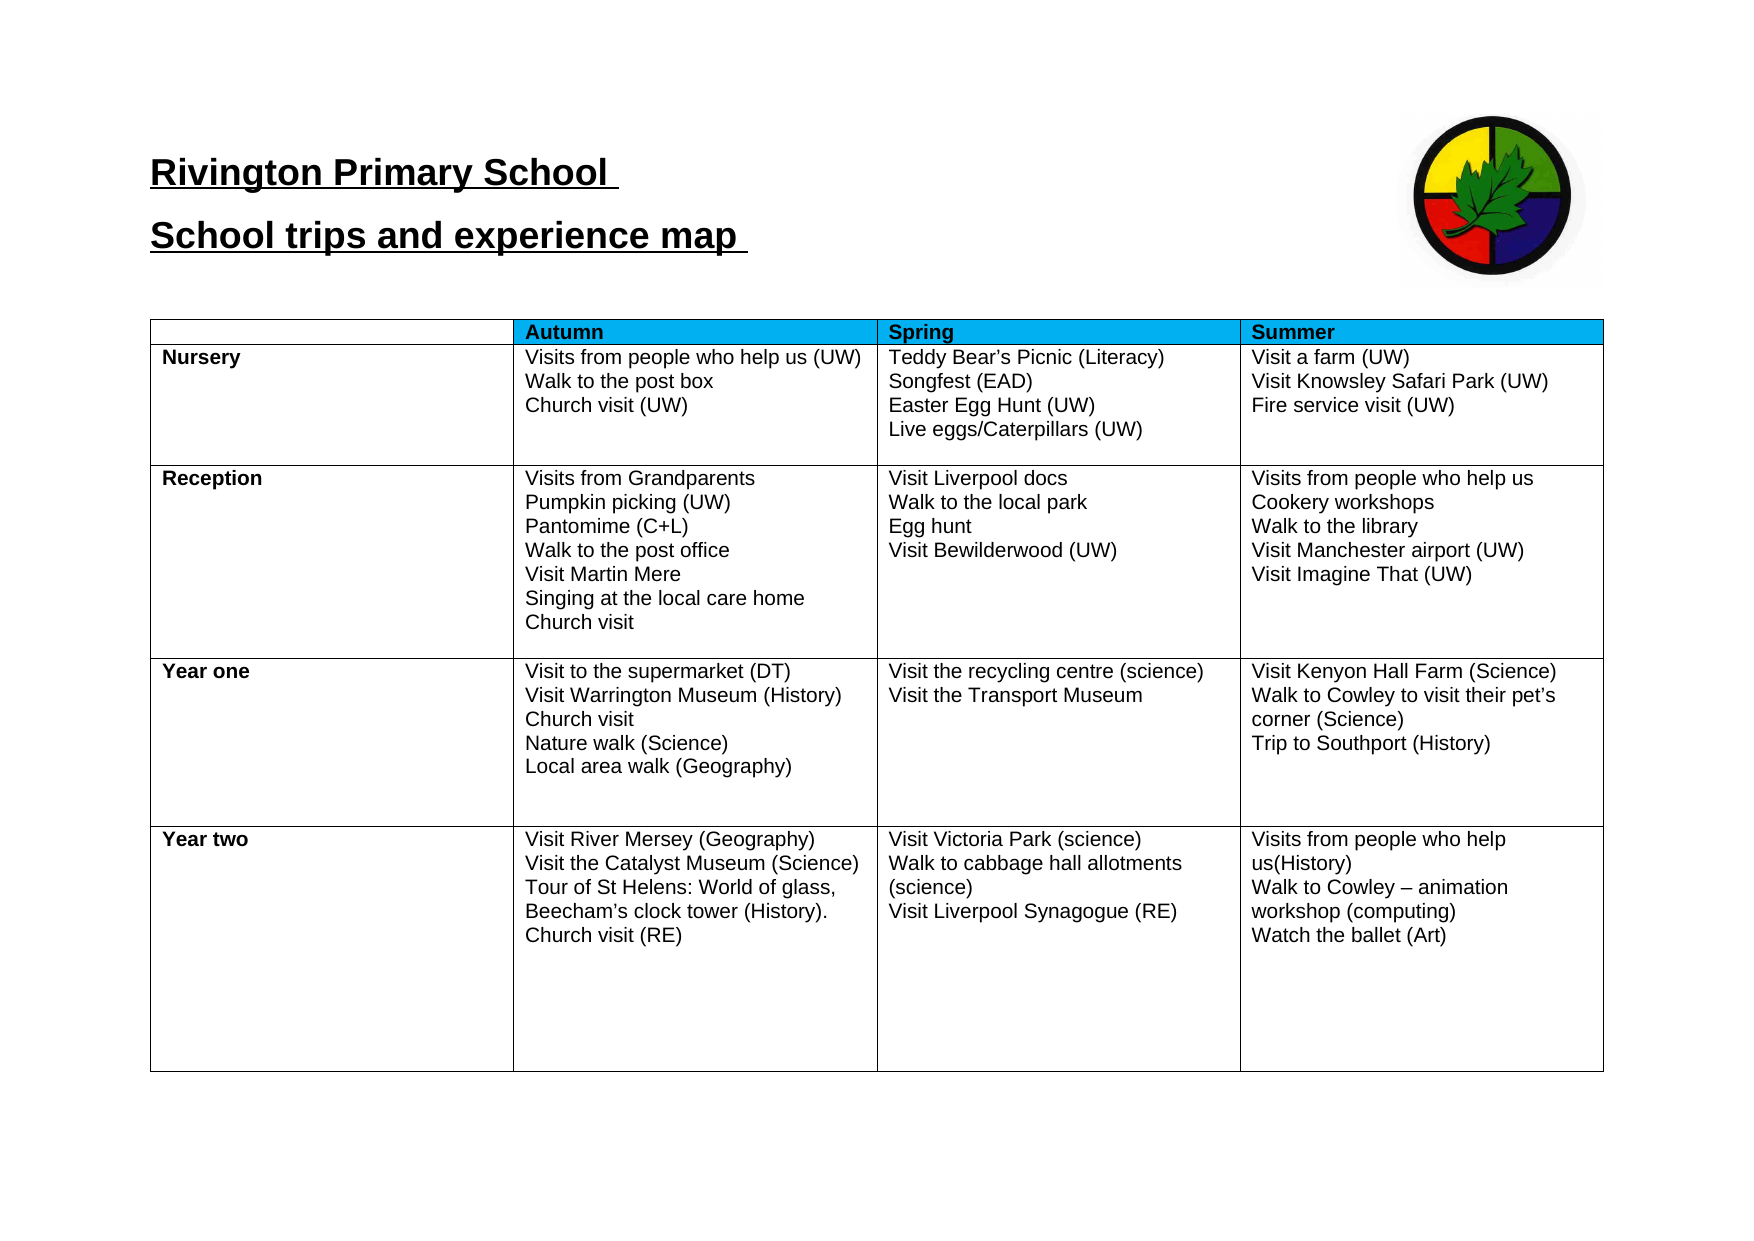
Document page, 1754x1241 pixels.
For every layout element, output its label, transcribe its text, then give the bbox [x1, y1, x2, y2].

picture [1396, 114, 1604, 150]
table_cell Visit Liverpool docs Walk to the local park Egg hunt Visit Bewilderwood (UW) [878, 466, 1240, 657]
picture [1396, 193, 1604, 213]
table_cell Teddy Bear’s Picnic (Literacy) Songfest (EAD) Easter Egg Hunt (UW) Live eggs/Caterpillars (UW) [878, 345, 1240, 465]
text School trips and experience map [150, 213, 1604, 256]
table_cell Reception [151, 466, 513, 657]
table_cell Year one [151, 659, 513, 826]
table_header Autumn [514, 320, 877, 344]
table_cell Nursery [151, 345, 513, 465]
picture [1396, 256, 1604, 288]
table_header Spring [878, 320, 1240, 344]
table_cell Visit to the supermarket (DT) Visit Warrington Museum (History) Church visit Nature walk (Science) Local area walk (Geography) [514, 659, 877, 826]
table_cell Visits from people who help us (UW) Walk to the post box Church visit (UW) [514, 345, 877, 465]
text Rivington Primary School [150, 150, 1604, 193]
table_cell Year two [151, 827, 513, 1071]
table_cell Visit Kenyon Hall Farm (Science) Walk to Cowley to visit their pet’s corner (Science) Trip to Southport (History) [1241, 659, 1603, 826]
table_header [151, 320, 513, 344]
table_cell Visit a farm (UW) Visit Knowsley Safari Park (UW) Fire service visit (UW) [1241, 345, 1603, 465]
table_cell Visit the recycling centre (science) Visit the Transport Museum [878, 659, 1240, 826]
table_cell Visits from people who help us(History) Walk to Cowley – animation workshop (computing) Watch the ballet (Art) [1241, 827, 1603, 1071]
table_header Summer [1241, 320, 1603, 344]
table_cell Visits from people who help us Cookery workshops Walk to the library Visit Manchester airport (UW) Visit Imagine That (UW) [1241, 466, 1603, 657]
table_cell Visit River Mersey (Geography) Visit the Catalyst Museum (Science) Tour of St Helens: World of glass, Beecham’s clock tower (History). Church visit (RE) [514, 827, 877, 1071]
table_cell Visit Victoria Park (science) Walk to cabbage hall allotments (science) Visit Liverpool Synagogue (RE) [878, 827, 1240, 1071]
table_cell Visits from Grandparents Pumpkin picking (UW) Pantomime (C+L) Walk to the post office Visit Martin Mere Singing at the local care home Church visit [514, 466, 877, 657]
